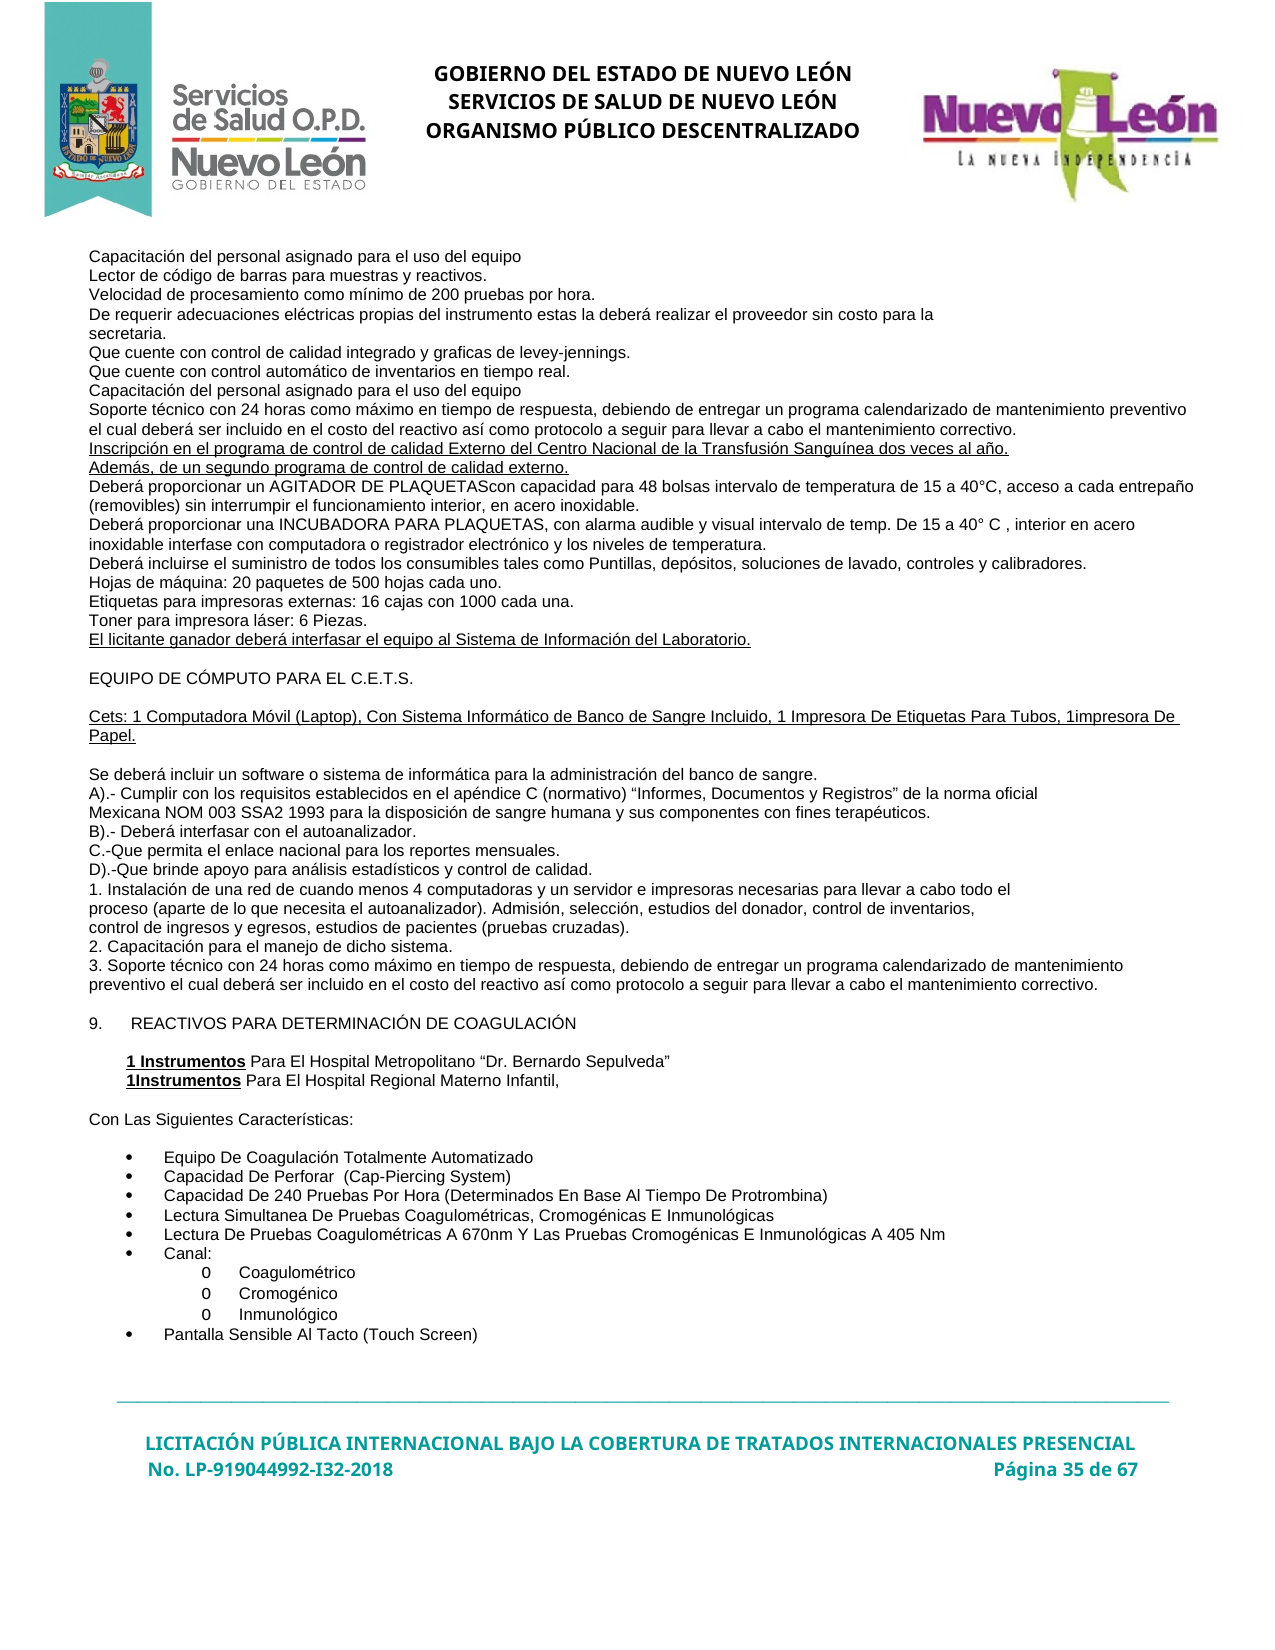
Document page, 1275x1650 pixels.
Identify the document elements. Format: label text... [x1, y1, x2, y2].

list Coagulométrico [201, 1263, 1197, 1284]
text Con Las Siguientes Características: [89, 1109, 1197, 1128]
list Equipo De Coagulación Totalmente Automatizado [126, 1148, 1197, 1167]
text Cets: 1 Computadora Móvil (Laptop), Con Sistema Informático de Banco de Sangre Incluido, 1 Impresora De Etiquetas Para Tubos, 1impresora De Papel. [89, 707, 1197, 745]
text EQUIPO DE CÓMPUTO PARA EL C.E.T.S. [89, 668, 1197, 688]
list Capacidad De Perforar (Cap-Piercing System) [126, 1167, 1197, 1186]
text 1Instrumentos Para El Hospital Regional Materno Infantil, [126, 1071, 1197, 1090]
list Canal: [126, 1244, 1197, 1263]
text 9. REACTIVOS PARA DETERMINACIÓN DE COAGULACIÓN [89, 1013, 1197, 1033]
picture [15, 2, 1249, 229]
list Capacidad De 240 Pruebas Por Hora (Determinados En Base Al Tiempo De Protrombina) [126, 1186, 1197, 1206]
list Cromogénico [201, 1284, 1197, 1304]
text Velocidad de procesamiento como mínimo de 200 pruebas por hora. De requerir adecuaciones eléctricas propias del instrumento estas la deberá realizar el proveedor sin costo para la secretaria. Que cuente con control de calidad integrado y graficas de levey-jennings. Que cuente con control automático de inventarios en tiempo real. Capacitación del personal asignado para el uso del equipo Soporte técnico con 24 horas como máximo en tiempo de respuesta, debiendo de entregar un programa calendarizado de mantenimiento preventivo el cual deberá ser incluido en el costo del reactivo así como protocolo a seguir para llevar a cabo el mantenimiento correctivo. Inscripción en el programa de control de calidad Externo del Centro Nacional de la Transfusión Sanguínea dos veces al año. Además, de un segundo programa de control de calidad externo. [89, 285, 1197, 477]
text Deberá proporcionar un AGITADOR DE PLAQUETAScon capacidad para 48 bolsas intervalo de temperatura de 15 a 40°C, acceso a cada entrepaño (removibles) sin interrumpir el funcionamiento interior, en acero inoxidable. Deberá proporcionar una INCUBADORA PARA PLAQUETAS, con alarma audible y visual intervalo de temp. De 15 a 40° C , interior en acero inoxidable interfase con computadora o registrador electrónico y los niveles de temperatura. Deberá incluirse el suministro de todos los consumibles tales como Puntillas, depósitos, soluciones de lavado, controles y calibradores. Hojas de máquina: 20 paquetes de 500 hojas cada uno. Etiquetas para impresoras externas: 16 cajas con 1000 cada una. Toner para impresora láser: 6 Piezas. [89, 477, 1197, 630]
text El licitante ganador deberá interfasar el equipo al Sistema de Información del Laboratorio. [89, 630, 1197, 649]
text 1 Instrumentos Para El Hospital Metropolitano “Dr. Bernardo Sepulveda” [126, 1052, 1197, 1071]
text Se deberá incluir un software o sistema de informática para la administración del banco de sangre. A).- Cumplir con los requisitos establecidos en el apéndice C (normativo) “Informes, Documentos y Registros” de la norma oficial Mexicana NOM 003 SSA2 1993 para la disposición de sangre humana y sus componentes con fines terapéuticos. B).- Deberá interfasar con el autoanalizador. C.-Que permita el enlace nacional para los reportes mensuales. D).-Que brinde apoyo para análisis estadísticos y control de calidad. 1. Instalación de una red de cuando menos 4 computadoras y un servidor e impresoras necesarias para llevar a cabo todo el proceso (aparte de lo que necesita el autoanalizador). Admisión, selección, estudios del donador, control de inventarios, control de ingresos y egresos, estudios de pacientes (pruebas cruzadas). 2. Capacitación para el manejo de dicho sistema. 3. Soporte técnico con 24 horas como máximo en tiempo de respuesta, debiendo de entregar un programa calendarizado de mantenimiento preventivo el cual deberá ser incluido en el costo del reactivo así como protocolo a seguir para llevar a cabo el mantenimiento correctivo. [89, 745, 1197, 994]
list Lectura De Pruebas Coagulométricas A 670nm Y Las Pruebas Cromogénicas E Inmunológicas A 405 Nm [126, 1225, 1197, 1244]
list Lectura Simultanea De Pruebas Coagulométricas, Cromogénicas E Inmunológicas [126, 1206, 1197, 1225]
list Inmunológico [201, 1304, 1197, 1325]
list Pantalla Sensible Al Tacto (Touch Screen) [126, 1325, 1197, 1344]
